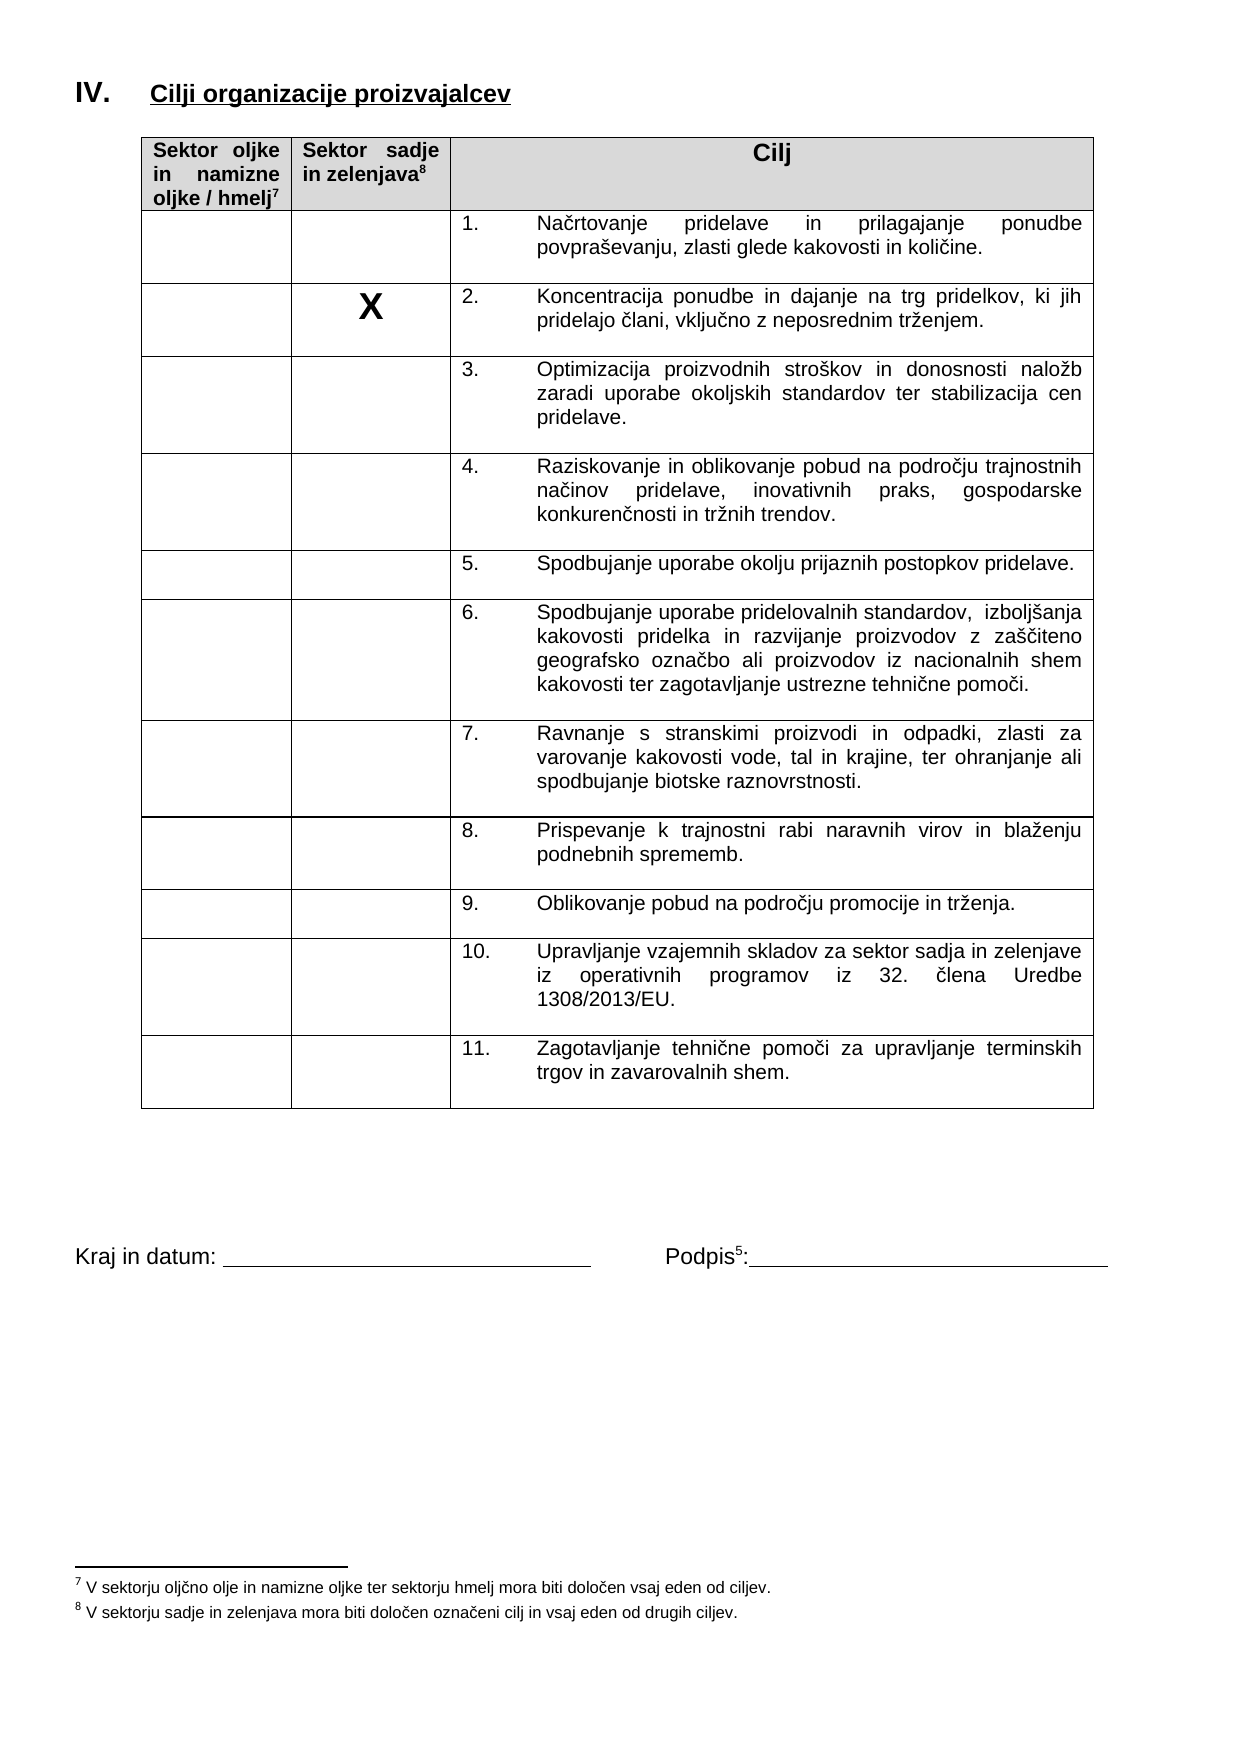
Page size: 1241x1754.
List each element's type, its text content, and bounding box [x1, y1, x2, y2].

table_cell [292, 1036, 450, 1108]
table_cell Načrtovanje pridelave in prilagajanje ponudbe povpraševanju, zlasti glede kakovosti in količine. [451, 211, 1093, 283]
table_cell [292, 600, 450, 719]
table_cell Raziskovanje in oblikovanje pobud na področju trajnostnih načinov pridelave, inovativnih praks, gospodarske konkurenčnosti in tržnih trendov. [451, 454, 1093, 550]
table_cell [292, 551, 450, 599]
table_cell [292, 890, 450, 938]
table_cell Prispevanje k trajnostni rabi naravnih virov in blaženju podnebnih sprememb. [451, 818, 1093, 889]
table_cell [292, 454, 450, 550]
table_cell [142, 284, 291, 356]
table_cell [142, 818, 291, 889]
table_cell [142, 211, 291, 283]
table_cell Ravnanje s stranskimi proizvodi in odpadki, zlasti za varovanje kakovosti vode, tal in krajine, ter ohranjanje ali spodbujanje biotske raznovrstnosti. [451, 721, 1093, 816]
table_cell [142, 357, 291, 453]
table_cell [292, 818, 450, 889]
table_cell Upravljanje vzajemnih skladov za sektor sadja in zelenjave iz operativnih programov iz 32. člena Uredbe 1308/2013/EU. [451, 939, 1093, 1035]
table_cell [292, 939, 450, 1035]
table_cell Optimizacija proizvodnih stroškov in donosnosti naložb zaradi uporabe okoljskih standardov ter stabilizacija cen pridelave. [451, 357, 1093, 453]
table_cell [142, 454, 291, 550]
table_header Cilj [451, 138, 1093, 210]
table_cell Oblikovanje pobud na področju promocije in trženja. [451, 890, 1093, 938]
table_cell [142, 600, 291, 719]
table_cell [292, 721, 450, 816]
table_cell [142, 551, 291, 599]
table_header Sektor oljke in namizne oljke / hmelj [142, 138, 291, 210]
table_cell Spodbujanje uporabe okolju prijaznih postopkov pridelave. [451, 551, 1093, 599]
table_cell [142, 721, 291, 816]
table_cell [292, 211, 450, 283]
table_cell [142, 1036, 291, 1108]
table_cell [142, 939, 291, 1035]
table_cell [142, 890, 291, 938]
table_cell X [292, 284, 450, 356]
list Cilji organizacije proizvajalcev [75, 75, 1165, 108]
text Kraj in datum: Podpis5: [75, 1243, 1165, 1270]
table_cell Koncentracija ponudbe in dajanje na trg pridelkov, ki jih pridelajo člani, vključno z neposrednim trženjem. [451, 284, 1093, 356]
table_cell Zagotavljanje tehnične pomoči za upravljanje terminskih trgov in zavarovalnih shem. [451, 1036, 1093, 1108]
table_header Sektor sadje in zelenjava [292, 138, 450, 210]
table_cell Spodbujanje uporabe pridelovalnih standardov, izboljšanja kakovosti pridelka in razvijanje proizvodov z zaščiteno geografsko označbo ali proizvodov iz nacionalnih shem kakovosti ter zagotavljanje ustrezne tehnične pomoči. [451, 600, 1093, 719]
table_cell [292, 357, 450, 453]
